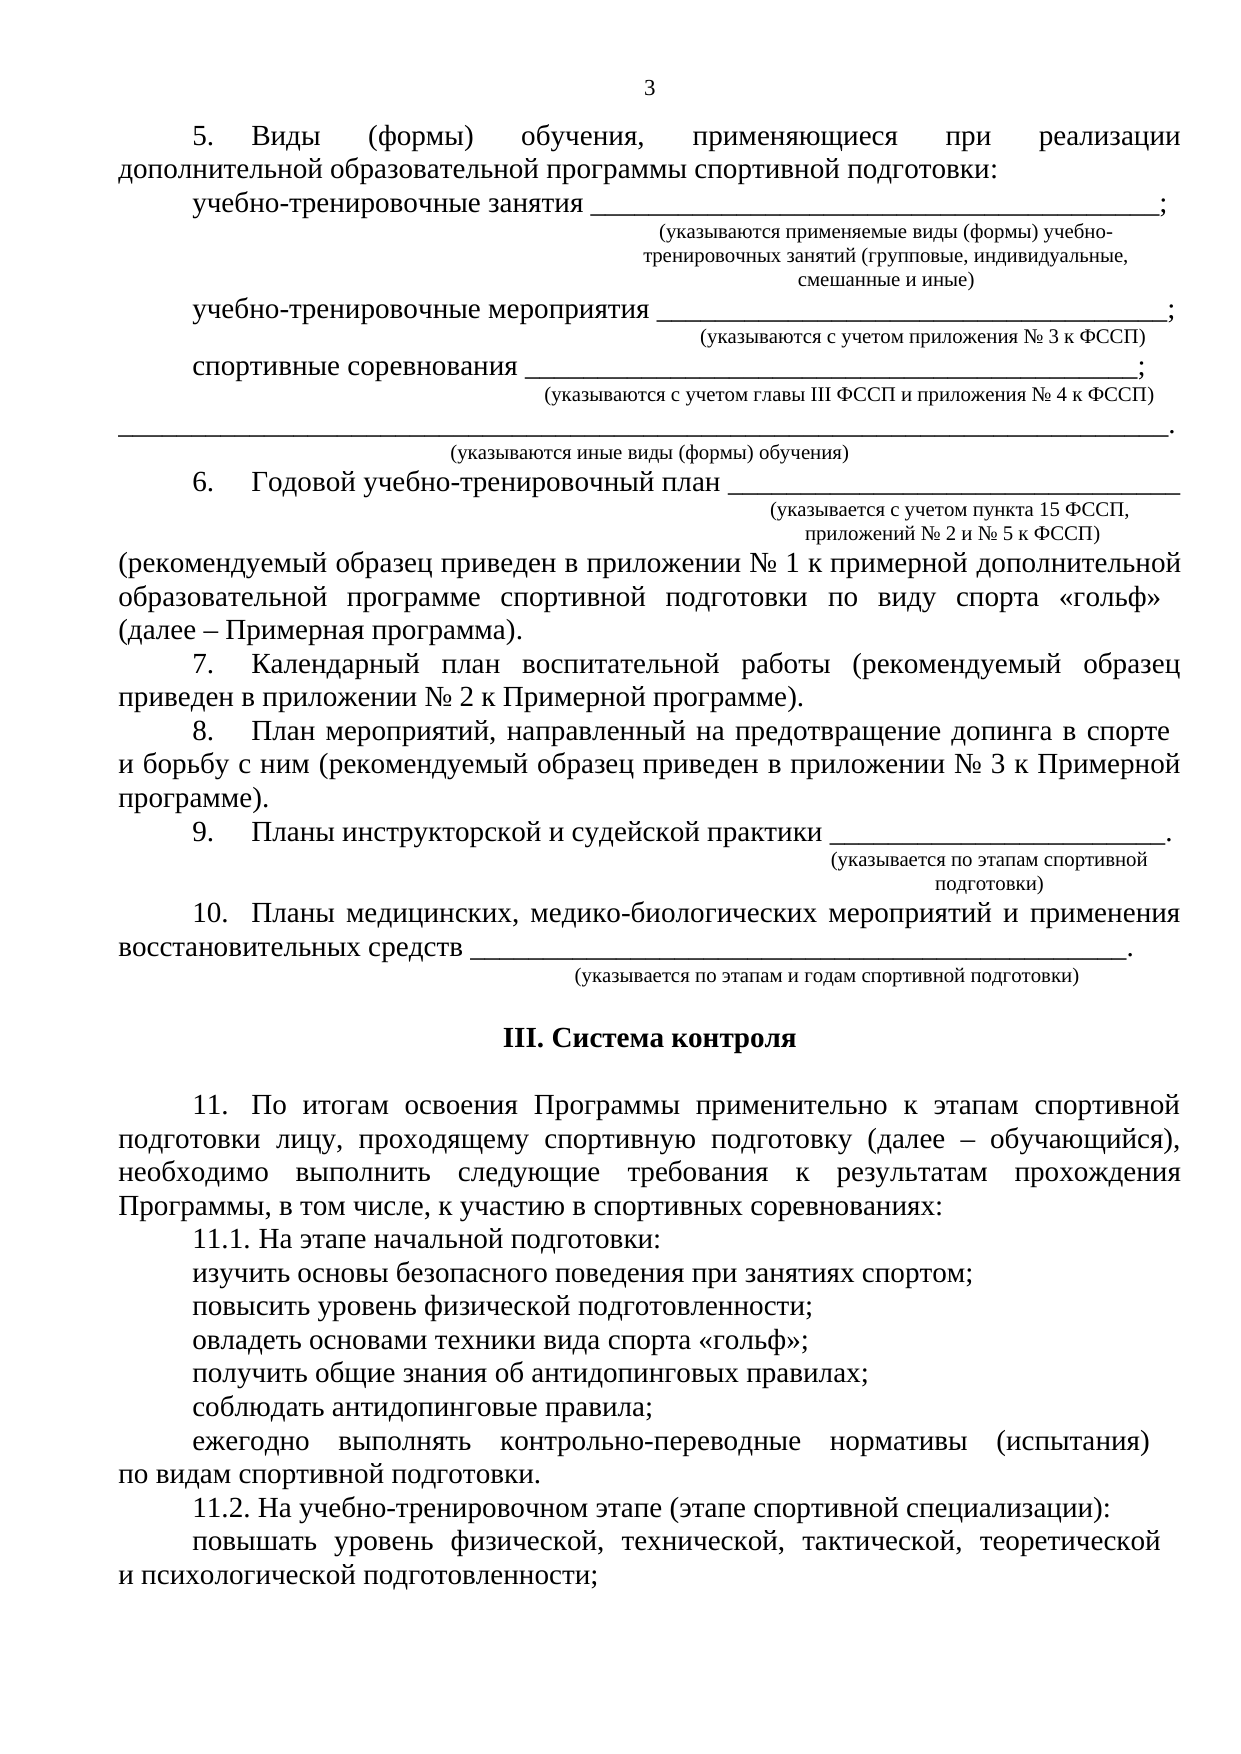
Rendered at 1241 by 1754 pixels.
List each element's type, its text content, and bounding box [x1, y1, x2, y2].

list (указываются применяемые виды (формы) учебно-тренировочных занятий (групповые, индивидуальные, смешанные и иные) [591, 219, 1181, 291]
text (указывается по этапам и годам спортивной подготовки) [472, 962, 1181, 987]
text (рекомендуемый образец приведен в приложении № 1 к примерной дополнительной образовательной программе спортивной подготовки по виду спорта «гольф» (далее – Примерная программа). [118, 545, 1181, 646]
text (указываются иные виды (формы) обучения) [118, 440, 1181, 464]
text повысить уровень физической подготовленности; [118, 1288, 1181, 1322]
text получить общие знания об антидопинговых правилах; [118, 1356, 1181, 1389]
list На этапе начальной подготовки: [118, 1221, 1181, 1255]
list План мероприятий, направленный на предотвращение допинга в спорте и борьбу с ним (рекомендуемый образец приведен в приложении № 3 к Примерной программе). [118, 713, 1181, 814]
text соблюдать антидопинговые правила; [118, 1389, 1181, 1423]
text ежегодно выполнять контрольно-переводные нормативы (испытания) по видам спортивной подготовки. [118, 1423, 1179, 1490]
text изучить основы безопасного поведения при занятиях спортом; [118, 1255, 1181, 1288]
list Календарный план воспитательной работы (рекомендуемый образец приведен в приложении № 2 к Примерной программе). [118, 646, 1181, 713]
list Годовой учебно-тренировочный план _______________________________ [118, 464, 1181, 497]
text повышать уровень физической, технической, тактической, теоретической и психологической подготовленности; [118, 1523, 1179, 1590]
text овладеть основами техники вида спорта «гольф»; [118, 1322, 1181, 1356]
text III. Система контроля [118, 1020, 1181, 1054]
list Планы инструкторской и судейской практики _______________________. [118, 814, 1181, 847]
list Планы медицинских, медико-биологических мероприятий и применения восстановительных средств _____________________________________________. [118, 895, 1181, 962]
list По итогам освоения Программы применительно к этапам спортивной подготовки лицу, проходящему спортивную подготовку (далее – обучающийся), необходимо выполнить следующие требования к результатам прохождения Программы, в том числе, к участию в спортивных соревнованиях: [118, 1087, 1181, 1221]
text (указываются с учетом главы III ФССП и приложения № 4 к ФССП) [517, 382, 1181, 406]
text учебно-тренировочные занятия _______________________________________; [118, 185, 1181, 219]
text спортивные соревнования __________________________________________; [118, 348, 1181, 382]
list (указывается с учетом пункта 15 ФССП, приложений № 2 и № 5 к ФССП) [723, 497, 1181, 545]
text 11.2. На учебно-тренировочном этапе (этапе спортивной специализации): [118, 1490, 1181, 1523]
list Виды (формы) обучения, применяющиеся при реализации дополнительной образовательной программы спортивной подготовки: [118, 118, 1181, 185]
list (указываются с учетом приложения № 3 к ФССП) [664, 324, 1181, 348]
text (указывается по этапам спортивной подготовки) [797, 847, 1181, 895]
text ________________________________________________________________________. [118, 406, 1181, 440]
text учебно-тренировочные мероприятия ___________________________________; [118, 291, 1181, 324]
